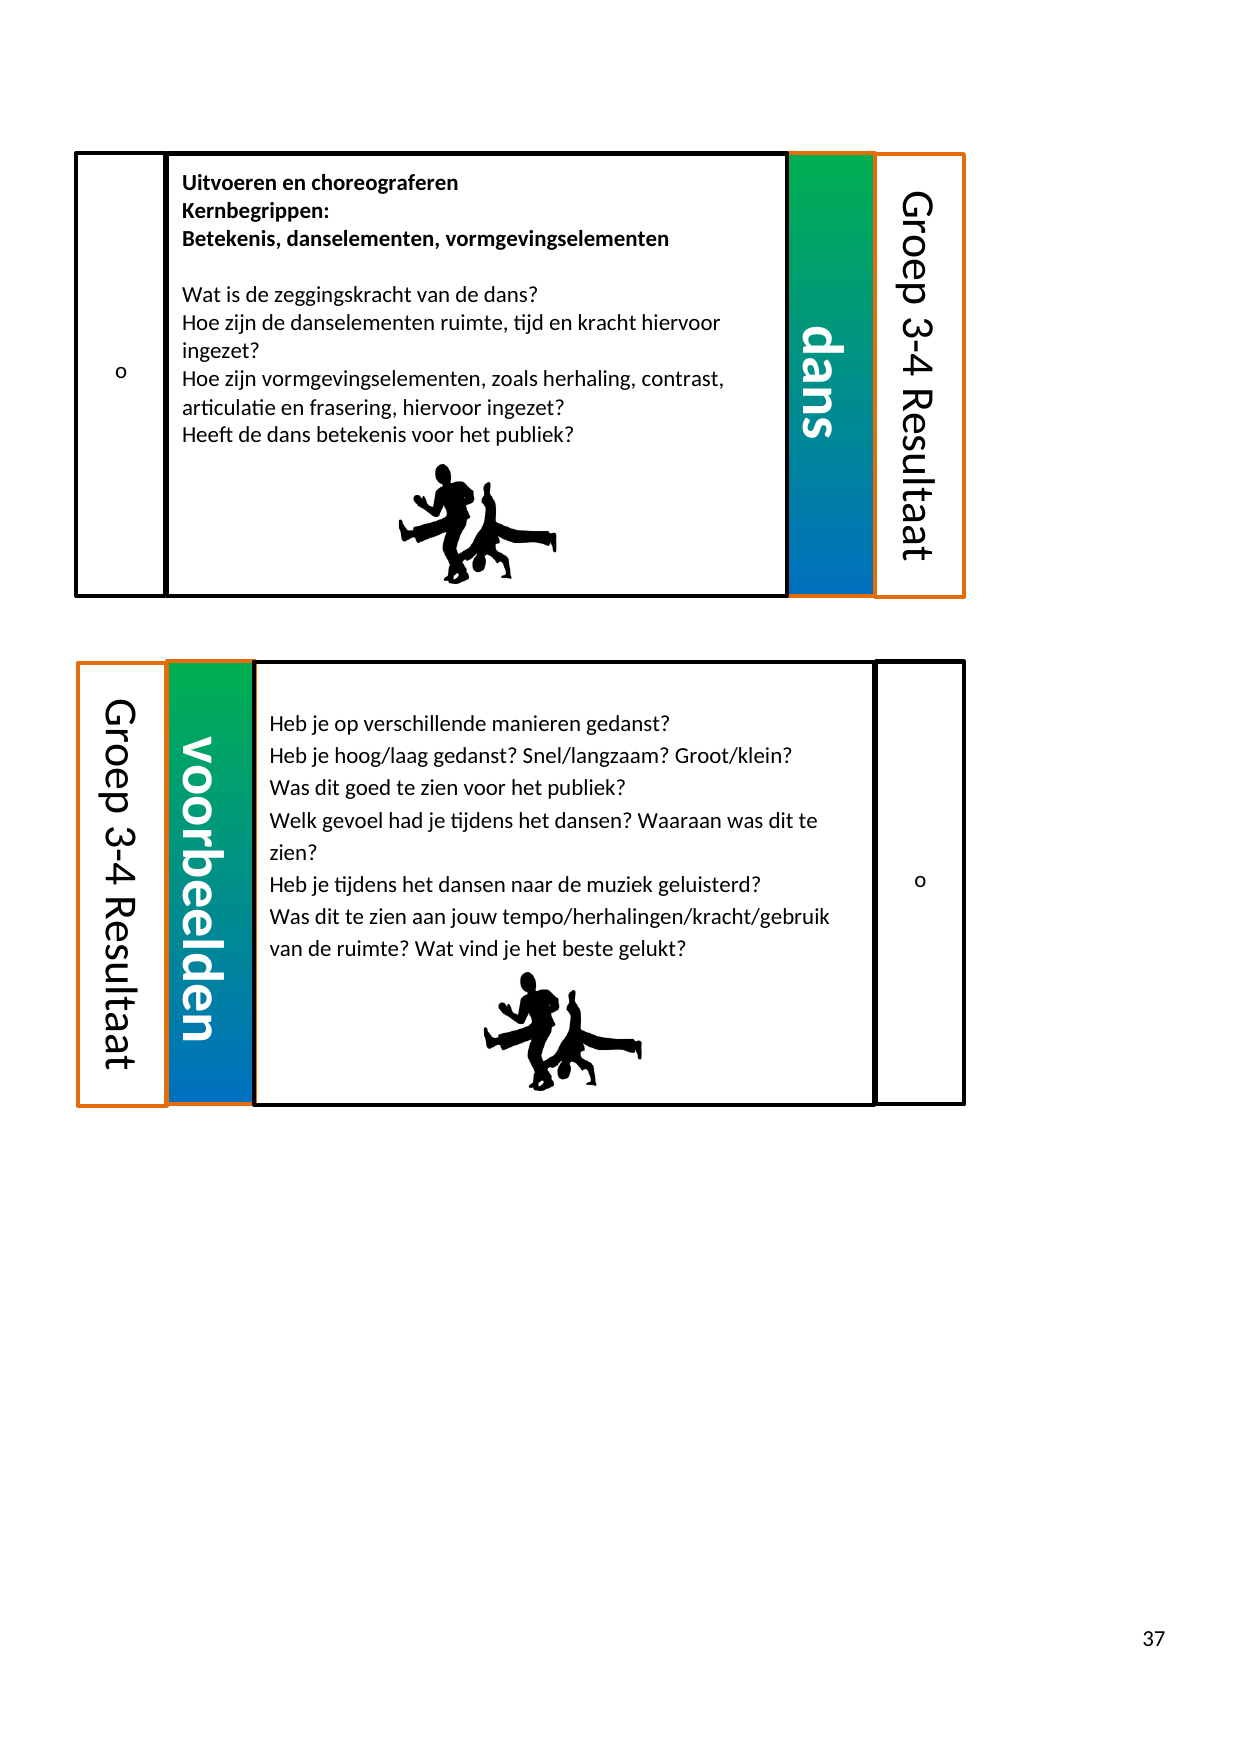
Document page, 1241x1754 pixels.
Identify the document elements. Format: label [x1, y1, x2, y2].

picture [398, 464, 557, 584]
picture [483, 972, 642, 1091]
